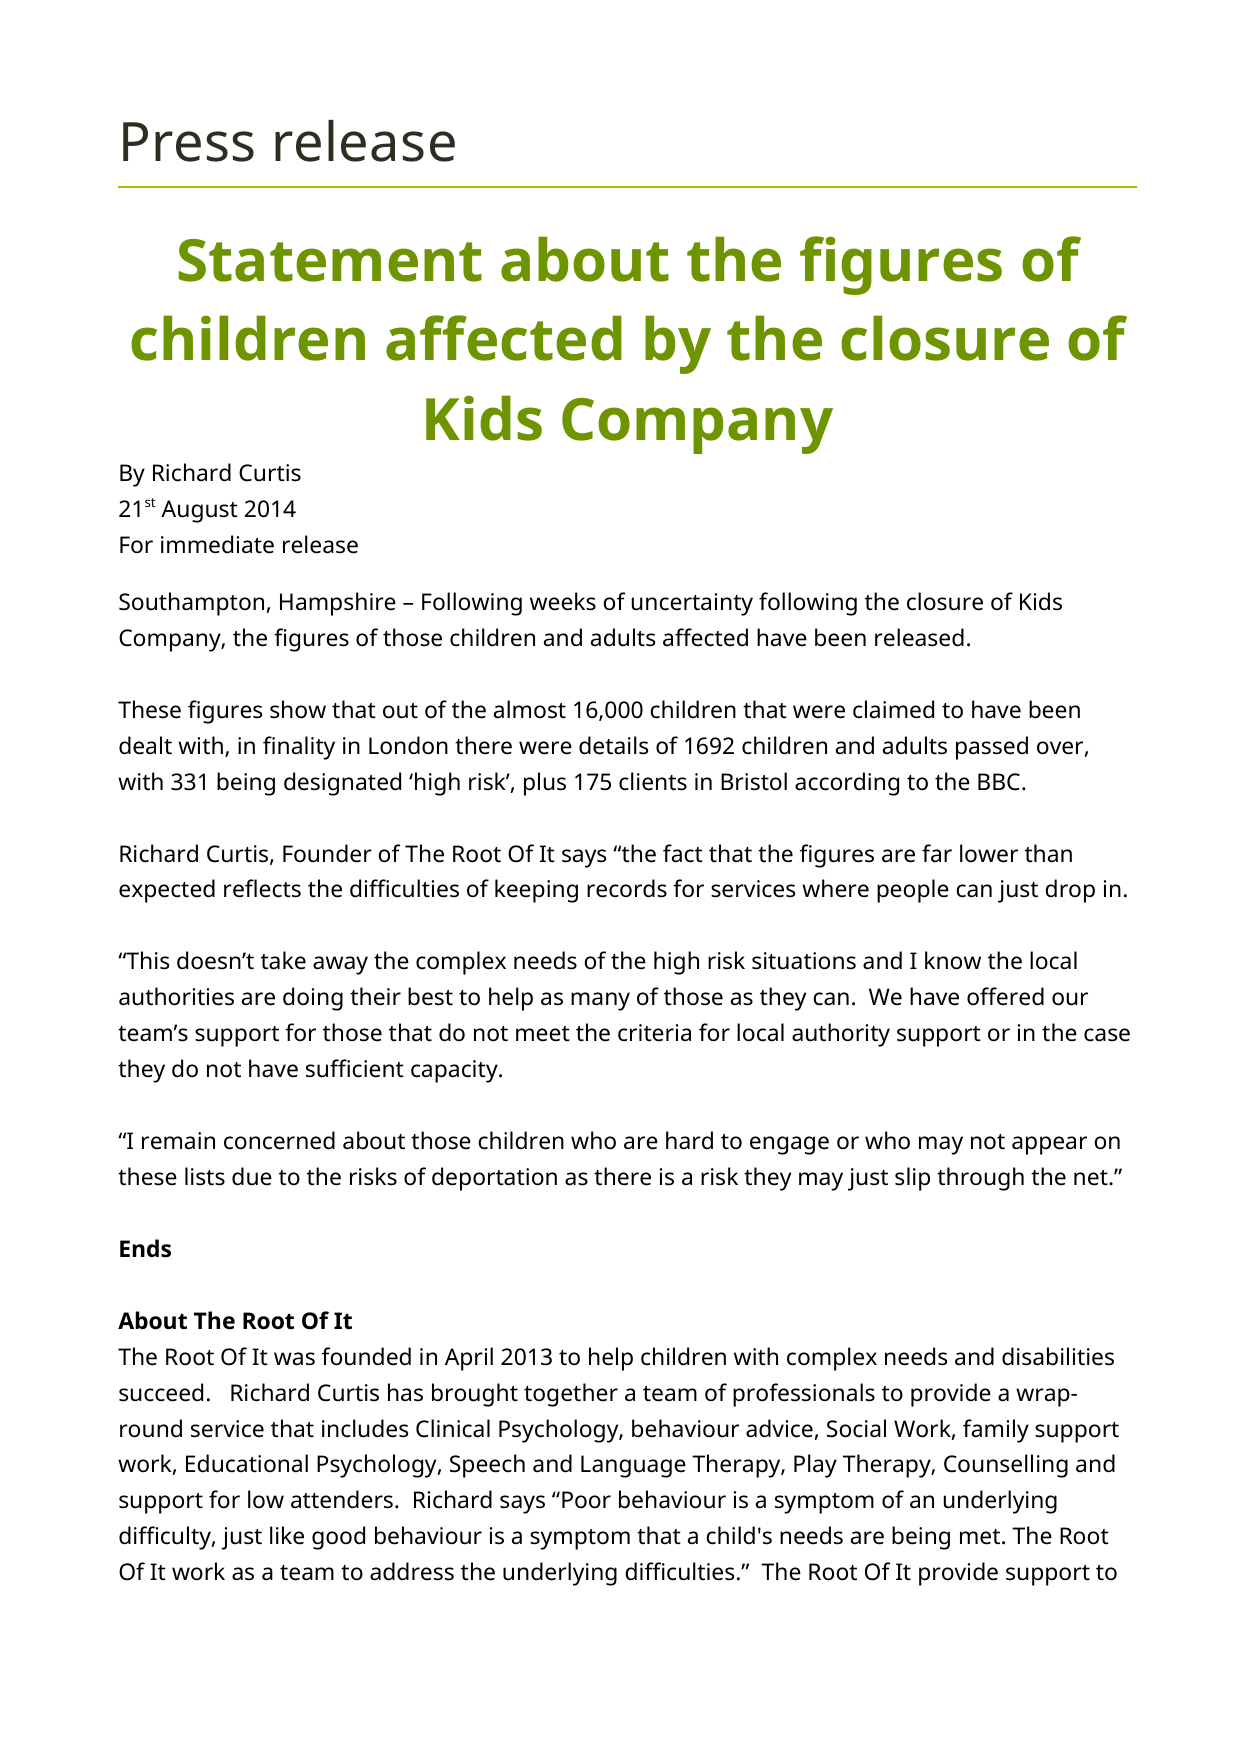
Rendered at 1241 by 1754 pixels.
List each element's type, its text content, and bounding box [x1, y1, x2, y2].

text By Richard Curtis [118, 457, 1137, 488]
text Richard Curtis, Founder of The Root Of It says “the fact that the figures are far lower than expected reflects the difficulties of keeping records for services where people can just drop in. [118, 837, 1137, 905]
title Press release [118, 103, 1137, 186]
subtitle Statement about the figures of children affected by the closure of Kids Company [118, 219, 1137, 457]
text For immediate release [118, 529, 1137, 560]
text 21st August 2014 [118, 493, 1137, 524]
text “I remain concerned about those children who are hard to engage or who may not appear on these lists due to the risks of deportation as there is a risk they may just slip through the net.” [118, 1125, 1137, 1192]
text Southampton, Hampshire – Following weeks of uncertainty following the closure of Kids Company, the figures of those children and adults affected have been released. [118, 586, 1137, 653]
text Ends [118, 1233, 1137, 1264]
text “This doesn’t take away the complex needs of the high risk situations and I know the local authorities are doing their best to help as many of those as they can. We have offered our team’s support for those that do not meet the criteria for local authority support or in the case they do not have sufficient capacity. [118, 945, 1137, 1084]
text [118, 1341, 1137, 1587]
text About The Root Of It [118, 1305, 1137, 1336]
text These figures show that out of the almost 16,000 children that were claimed to have been dealt with, in finality in London there were details of 1692 children and adults passed over, with 331 being designated ‘high risk’, plus 175 clients in Bristol according to the BBC. [118, 694, 1137, 797]
